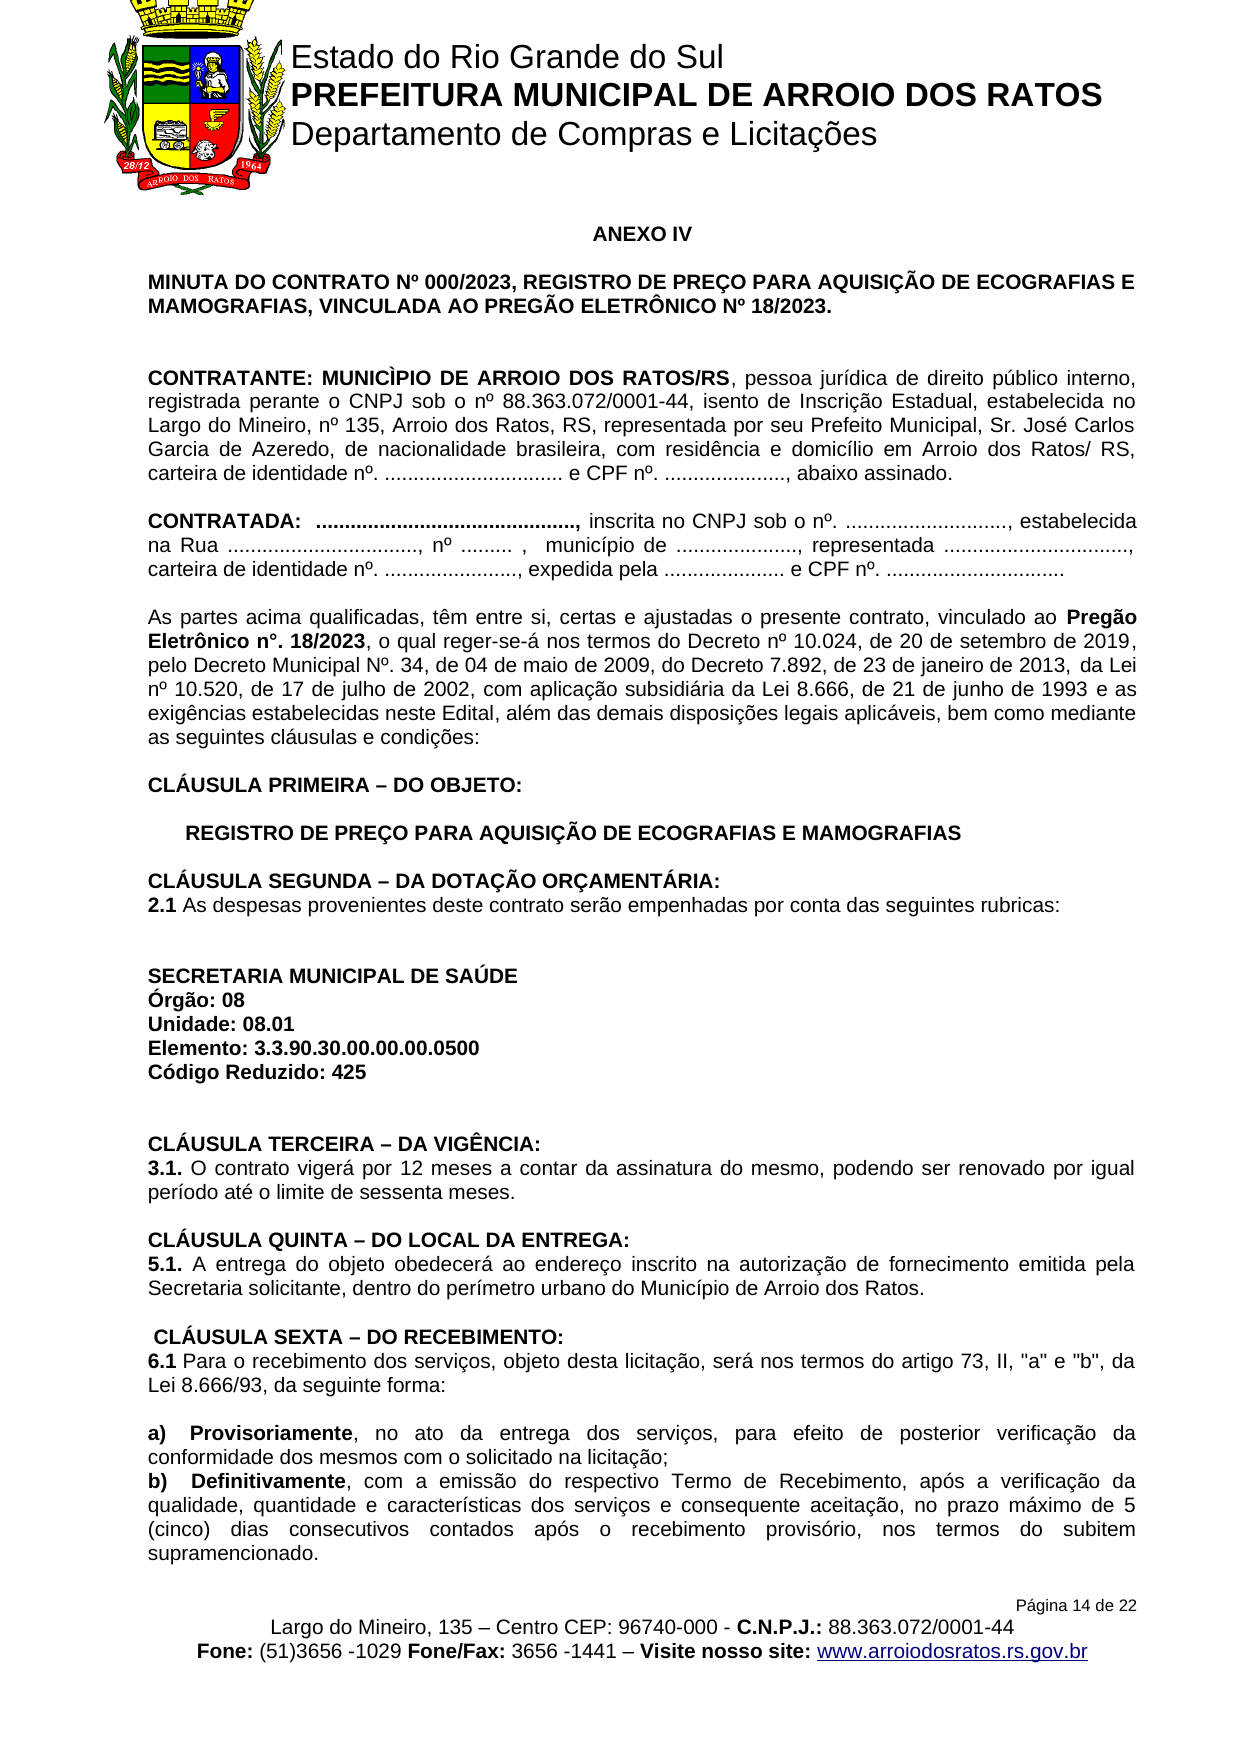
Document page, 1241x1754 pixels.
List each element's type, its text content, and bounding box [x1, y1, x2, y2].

picture [101, 0, 295, 198]
text CLÁUSULA TERCEIRA – DA VIGÊNCIA: [148, 1132, 1137, 1156]
text CONTRATANTE: MUNICÌPIO DE ARROIO DOS RATOS/RS, pessoa jurídica de direito público interno, registrada perante o CNPJ sob o nº 88.363.072/0001-44, isento de Inscrição Estadual, estabelecida no Largo do Mineiro, nº 135, Arroio dos Ratos, RS, representada por seu Prefeito Municipal, Sr. José Carlos Garcia de Azeredo, de nacionalidade brasileira, com residência e domicílio em Arroio dos Ratos/ RS, carteira de identidade nº. ............................... e CPF nº. ....................., abaixo assinado. [148, 365, 1137, 485]
text As partes acima qualificadas, têm entre si, certas e ajustadas o presente contrato, vinculado ao Pregão Eletrônico n°. 18/2023, o qual reger-se-á nos termos do Decreto nº 10.024, de 20 de setembro de 2019, pelo Decreto Municipal Nº. 34, de 04 de maio de 2009, do Decreto 7.892, de 23 de janeiro de 2013, da Lei nº 10.520, de 17 de julho de 2002, com aplicação subsidiária da Lei 8.666, de 21 de junho de 1993 e as exigências estabelecidas neste Edital, além das demais disposições legais aplicáveis, bem como mediante as seguintes cláusulas e condições: [148, 605, 1137, 749]
text CLÁUSULA PRIMEIRA – DO OBJETO: [148, 773, 1137, 797]
text Órgão: 08 [148, 988, 1137, 1012]
text CLÁUSULA SEXTA – DO RECEBIMENTO: [148, 1325, 1137, 1349]
text CLÁUSULA QUINTA – DO LOCAL DA ENTREGA: [148, 1228, 1137, 1252]
text CLÁUSULA SEGUNDA – DA DOTAÇÃO ORÇAMENTÁRIA: [148, 868, 1137, 892]
text b) Definitivamente, com a emissão do respectivo Termo de Recebimento, após a verificação da qualidade, quantidade e características dos serviços e consequente aceitação, no prazo máximo de 5 (cinco) dias consecutivos contados após o recebimento provisório, nos termos do subitem supramencionado. [148, 1469, 1137, 1564]
text CONTRATADA: ............................................., inscrita no CNPJ sob o nº. ............................, estabelecida na Rua ................................., nº ......... , município de ....................., representada ................................, carteira de identidade nº. ......................., expedida pela ..................... e CPF nº. ............................... [148, 509, 1137, 581]
text REGISTRO DE PREÇO PARA AQUISIÇÃO DE ECOGRAFIAS E MAMOGRAFIAS [185, 821, 1137, 844]
text a) Provisoriamente, no ato da entrega dos serviços, para efeito de posterior verificação da conformidade dos mesmos com o solicitado na licitação; [148, 1421, 1137, 1469]
text Código Reduzido: 425 [148, 1060, 1137, 1084]
text Elemento: 3.3.90.30.00.00.00.0500 [148, 1036, 1137, 1060]
text 5.1. A entrega do objeto obedecerá ao endereço inscrito na autorização de fornecimento emitida pela Secretaria solicitante, dentro do perímetro urbano do Município de Arroio dos Ratos. [148, 1252, 1137, 1300]
text ANEXO IV [148, 222, 1137, 246]
text 2.1 As despesas provenientes deste contrato serão empenhadas por conta das seguintes rubricas: [148, 892, 1137, 916]
text Unidade: 08.01 [148, 1012, 1137, 1036]
text SECRETARIA MUNICIPAL DE SAÚDE [148, 964, 1137, 988]
text 3.1. O contrato vigerá por 12 meses a contar da assinatura do mesmo, podendo ser renovado por igual período até o limite de sessenta meses. [148, 1156, 1137, 1204]
title MINUTA DO CONTRATO Nº 000/2023, REGISTRO DE PREÇO PARA AQUISIÇÃO DE ECOGRAFIAS E MAMOGRAFIAS, VINCULADA AO PREGÃO ELETRÔNICO Nº 18/2023. [148, 269, 1137, 317]
text 6.1 Para o recebimento dos serviços, objeto desta licitação, será nos termos do artigo 73, II, "a" e "b", da Lei 8.666/93, da seguinte forma: [148, 1349, 1137, 1397]
